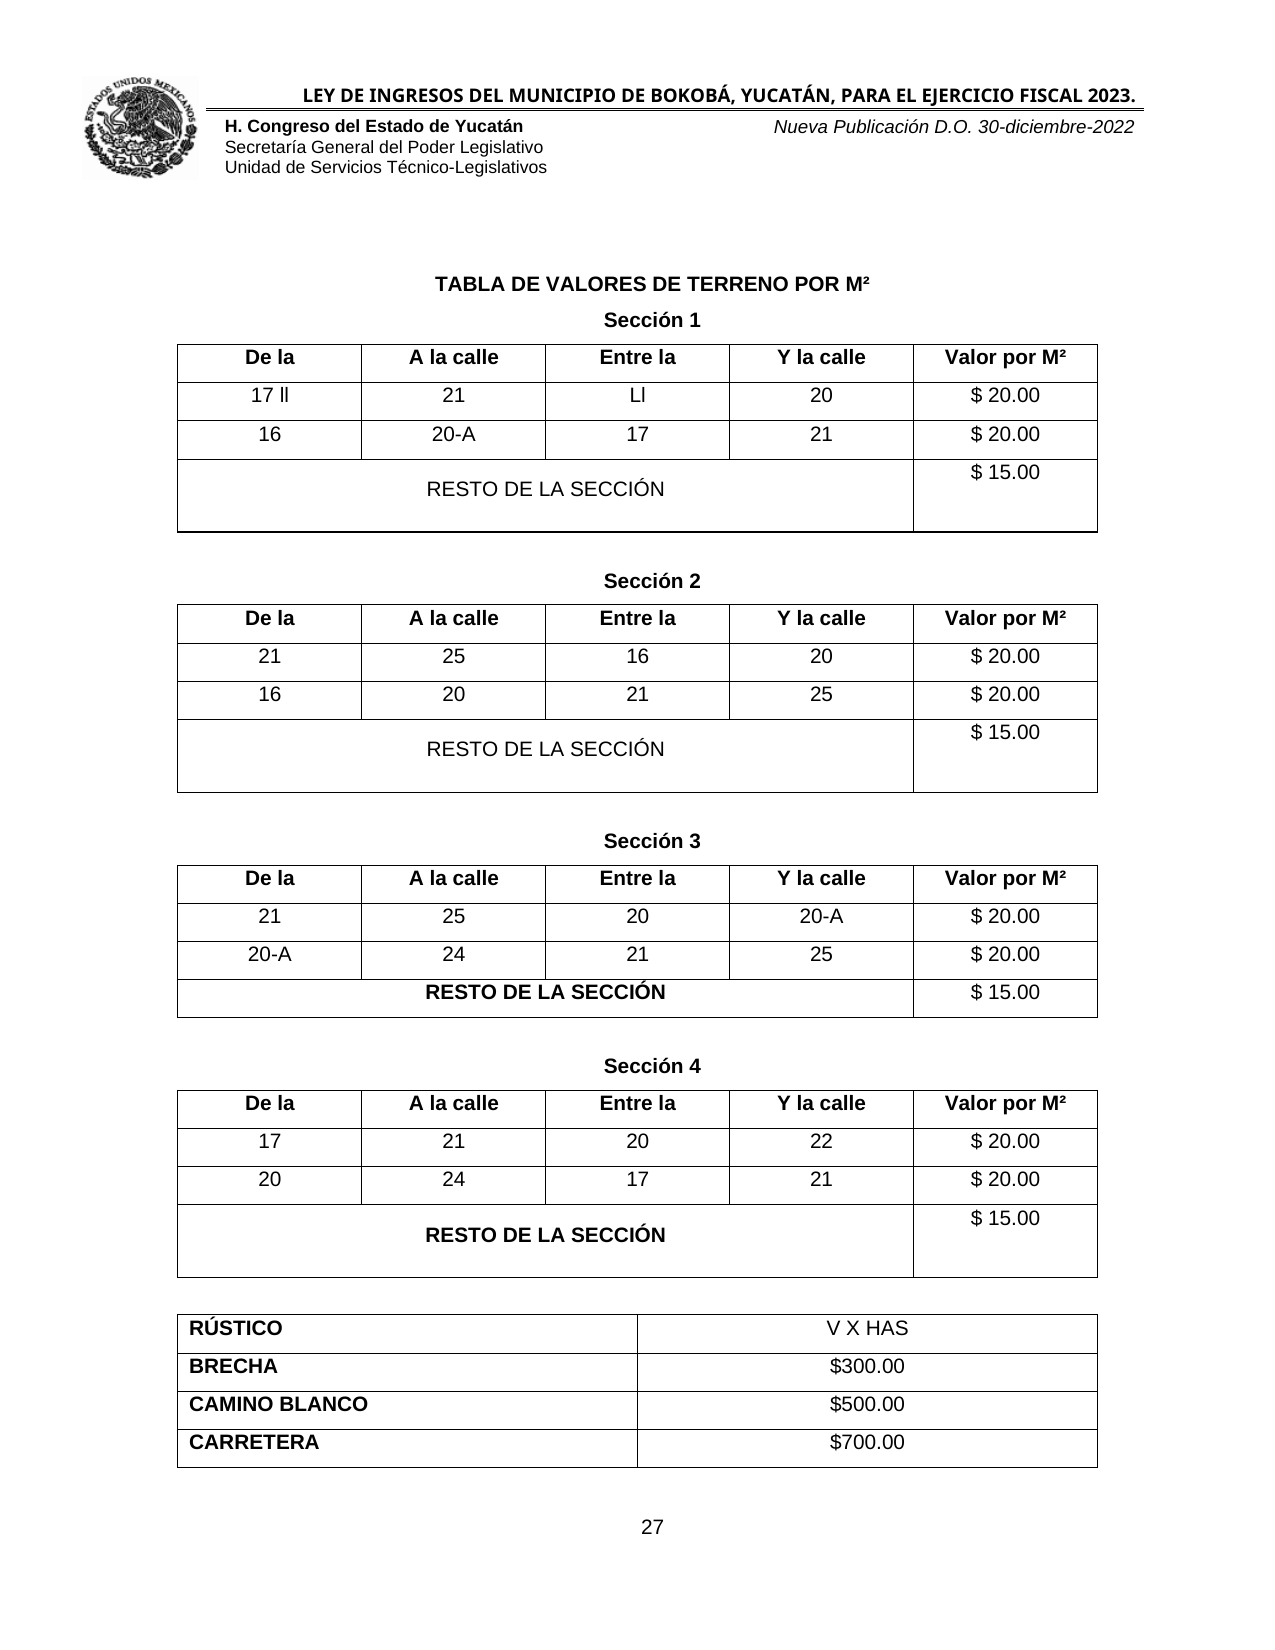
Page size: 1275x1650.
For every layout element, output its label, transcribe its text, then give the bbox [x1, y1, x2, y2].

table_header Valor por M² [914, 605, 1097, 642]
table_header Y la calle [730, 1091, 913, 1128]
table_header De la [178, 605, 361, 642]
table_cell 21 [178, 904, 361, 941]
table_header Entre la [546, 866, 729, 903]
table_cell $ 20.00 [914, 1167, 1097, 1204]
table_cell 17 [178, 1129, 361, 1166]
table_cell 21 [362, 1129, 545, 1166]
table_header Y la calle [730, 605, 913, 642]
table_cell CAMINO BLANCO [178, 1392, 637, 1429]
table_cell Ll [546, 383, 729, 420]
table_header Y la calle [730, 866, 913, 903]
table_cell 22 [730, 1129, 913, 1166]
table_cell $ 15.00 [914, 980, 1097, 1017]
table_cell $ 15.00 [914, 460, 1097, 531]
table_cell RESTO DE LA SECCIÓN [178, 980, 913, 1017]
text Sección 4 [177, 1054, 1127, 1078]
table_header A la calle [362, 1091, 545, 1128]
table_cell RESTO DE LA SECCIÓN [178, 1205, 913, 1277]
table_header De la [178, 345, 361, 382]
table_cell $ 20.00 [914, 904, 1097, 941]
table_header A la calle [362, 345, 545, 382]
table_cell RESTO DE LA SECCIÓN [178, 460, 913, 531]
table_cell $ 20.00 [914, 1129, 1097, 1166]
table_cell 16 [546, 644, 729, 681]
table_cell 20 [730, 644, 913, 681]
table_cell 24 [362, 942, 545, 979]
table_cell 21 [546, 942, 729, 979]
table_cell $ 20.00 [914, 682, 1097, 719]
table_cell 20 [546, 1129, 729, 1166]
table_cell 17 [546, 1167, 729, 1204]
table_header A la calle [362, 866, 545, 903]
table_cell 21 [730, 1167, 913, 1204]
table_cell 24 [362, 1167, 545, 1204]
text Sección 1 [177, 308, 1127, 332]
table_cell $ 15.00 [914, 1205, 1097, 1277]
table_header Entre la [546, 345, 729, 382]
table_cell $700.00 [638, 1430, 1097, 1467]
table_cell 25 [730, 682, 913, 719]
table_cell 20 [178, 1167, 361, 1204]
table_header Valor por M² [914, 345, 1097, 382]
table_cell 20 [546, 904, 729, 941]
table_cell CARRETERA [178, 1430, 637, 1467]
text Sección 2 [177, 568, 1127, 592]
table_cell $ 20.00 [914, 942, 1097, 979]
table_cell $300.00 [638, 1354, 1097, 1391]
text TABLA DE VALORES DE TERRENO POR M² [177, 272, 1127, 296]
table_header Valor por M² [914, 1091, 1097, 1128]
table_cell BRECHA [178, 1354, 637, 1391]
table_cell $500.00 [638, 1392, 1097, 1429]
table_cell 17 [546, 421, 729, 458]
table_cell $ 20.00 [914, 383, 1097, 420]
table_header Valor por M² [914, 866, 1097, 903]
text Sección 3 [177, 829, 1127, 853]
table_cell $ 15.00 [914, 720, 1097, 792]
table_cell $ 20.00 [914, 644, 1097, 681]
table_cell RESTO DE LA SECCIÓN [178, 720, 913, 792]
table_cell 25 [730, 942, 913, 979]
table_header De la [178, 866, 361, 903]
table_header De la [178, 1091, 361, 1128]
table_header V X HAS [638, 1315, 1097, 1352]
table_cell $ 20.00 [914, 421, 1097, 458]
table_header Entre la [546, 605, 729, 642]
table_cell 21 [546, 682, 729, 719]
table_cell 20 [362, 682, 545, 719]
table_cell 21 [730, 421, 913, 458]
table_cell 25 [362, 644, 545, 681]
table_cell 20-A [178, 942, 361, 979]
table_cell 16 [178, 682, 361, 719]
table_cell 20-A [730, 904, 913, 941]
table_cell 21 [362, 383, 545, 420]
table_cell 17 ll [178, 383, 361, 420]
table_cell 16 [178, 421, 361, 458]
table_cell 25 [362, 904, 545, 941]
table_header Entre la [546, 1091, 729, 1128]
table_header Y la calle [730, 345, 913, 382]
table_header RÚSTICO [178, 1315, 637, 1352]
table_cell 21 [178, 644, 361, 681]
table_cell 20-A [362, 421, 545, 458]
table_header A la calle [362, 605, 545, 642]
table_cell 20 [730, 383, 913, 420]
